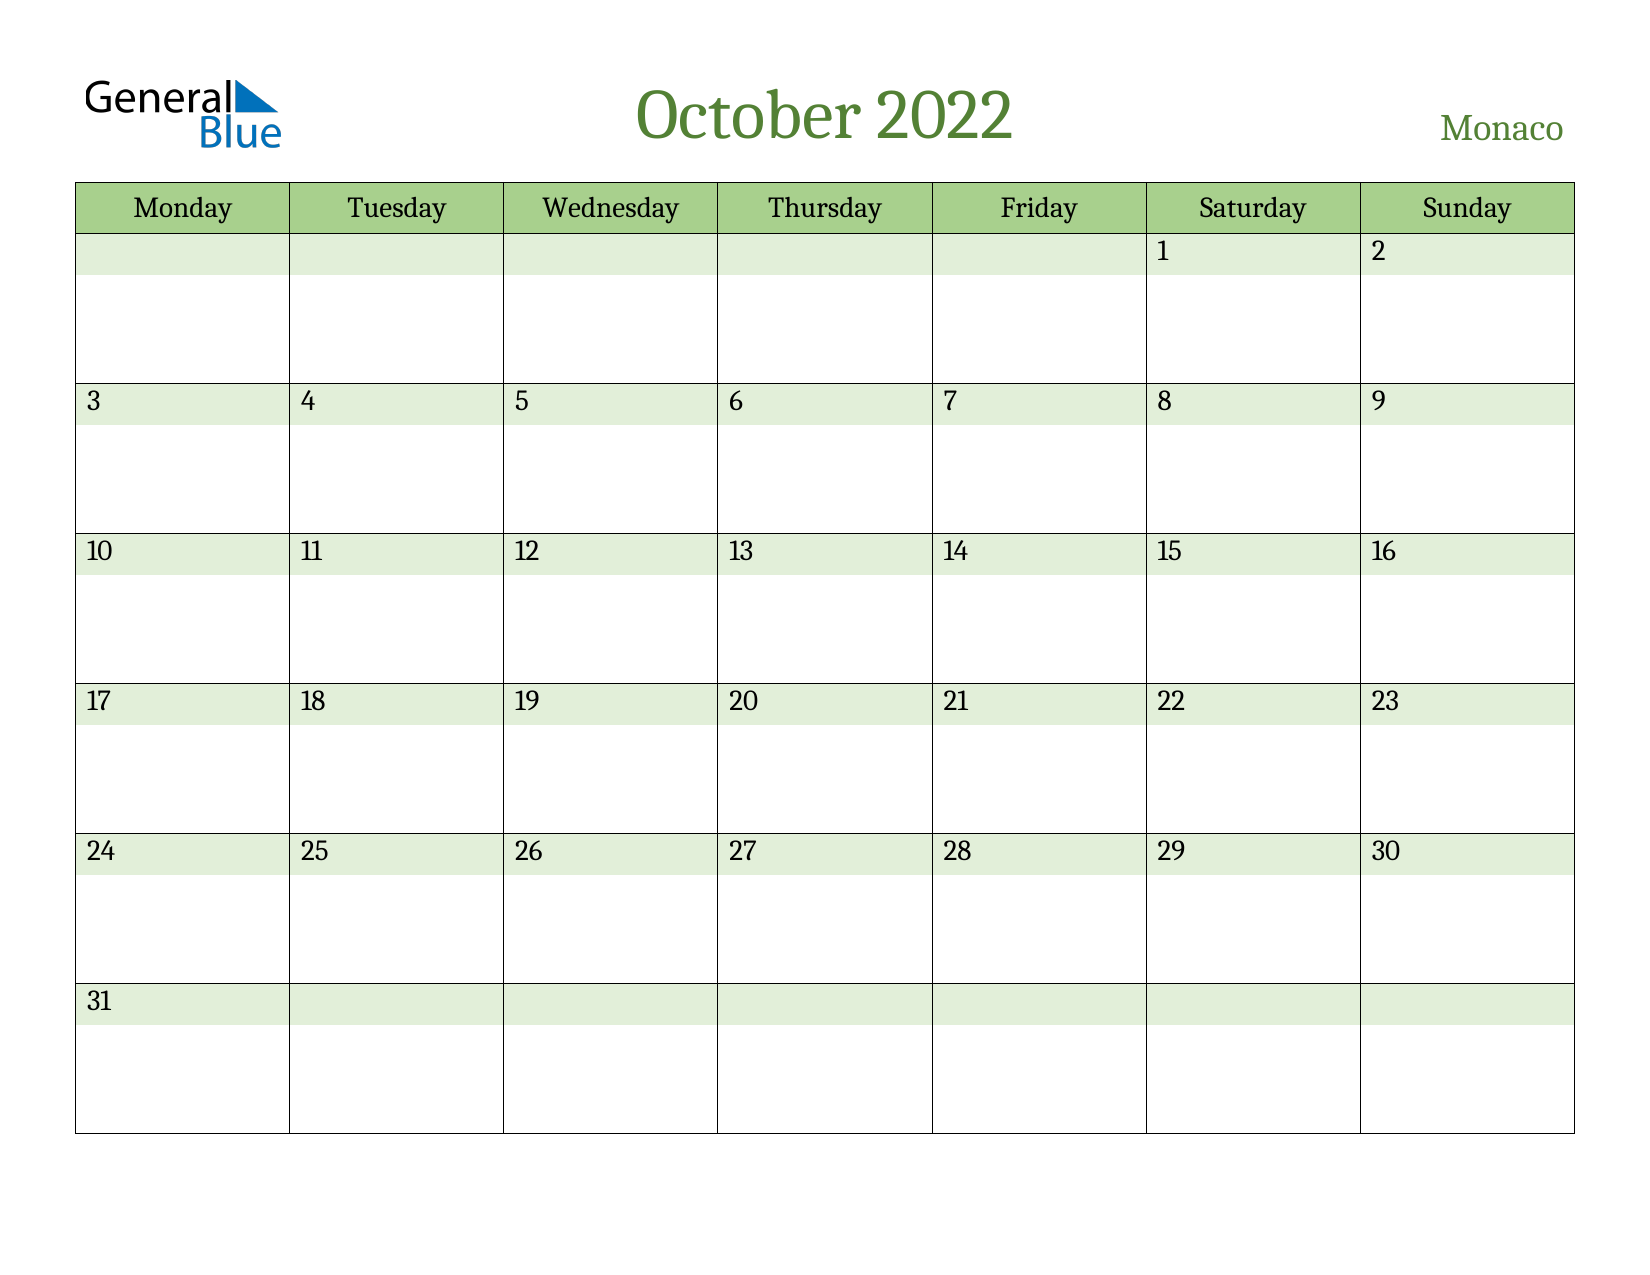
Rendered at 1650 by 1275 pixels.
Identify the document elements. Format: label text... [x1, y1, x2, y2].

table_cell 8 [1147, 384, 1360, 425]
picture [86, 80, 281, 148]
table_cell 24 [76, 834, 289, 875]
table_cell [76, 234, 289, 275]
table_cell 19 [504, 684, 717, 725]
table_cell [290, 425, 503, 533]
table_cell [76, 575, 289, 683]
table_cell 2 [1361, 234, 1574, 275]
table_header [76, 75, 503, 182]
table_cell 31 [76, 984, 289, 1025]
table_cell 7 [933, 384, 1146, 425]
table_cell 13 [718, 534, 932, 575]
table_cell [504, 234, 717, 275]
table_cell 9 [1361, 384, 1574, 425]
table_cell 18 [290, 684, 503, 725]
table_cell [290, 275, 503, 383]
table_cell [718, 575, 932, 683]
table_cell 22 [1147, 684, 1360, 725]
table_cell [1361, 875, 1574, 983]
table_cell [933, 875, 1146, 983]
table_cell 30 [1361, 834, 1574, 875]
table_cell 17 [76, 684, 289, 725]
table_cell [718, 425, 932, 533]
table_cell 28 [933, 834, 1146, 875]
table_cell Monday [76, 183, 289, 233]
table_cell [1361, 984, 1574, 1025]
table_cell 20 [718, 684, 932, 725]
table_cell Tuesday [290, 183, 503, 233]
table_cell [290, 725, 503, 833]
table_cell 11 [290, 534, 503, 575]
table_cell [1147, 875, 1360, 983]
table_cell [1361, 425, 1574, 533]
table_cell [504, 1025, 717, 1133]
table_cell 14 [933, 534, 1146, 575]
table_cell 26 [504, 834, 717, 875]
table_cell Saturday [1147, 183, 1360, 233]
table_cell Wednesday [504, 183, 717, 233]
table_cell [504, 875, 717, 983]
table_cell 1 [1147, 234, 1360, 275]
table_cell 15 [1147, 534, 1360, 575]
table_cell 16 [1361, 534, 1574, 575]
table_cell 23 [1361, 684, 1574, 725]
table_cell [718, 1025, 932, 1133]
table_cell [933, 575, 1146, 683]
table_cell [1361, 725, 1574, 833]
table_cell [504, 725, 717, 833]
table_cell [933, 275, 1146, 383]
table_cell [504, 425, 717, 533]
table_cell [76, 425, 289, 533]
table_cell Sunday [1361, 183, 1574, 233]
table_cell Thursday [718, 183, 932, 233]
table_cell [1147, 575, 1360, 683]
table_cell [933, 725, 1146, 833]
table_cell [504, 275, 717, 383]
table_cell 21 [933, 684, 1146, 725]
table_cell 5 [504, 384, 717, 425]
table_cell [1361, 575, 1574, 683]
table_cell 6 [718, 384, 932, 425]
table_cell [718, 875, 932, 983]
table_cell 3 [76, 384, 289, 425]
table_header October 2022 [504, 75, 1146, 182]
table_cell [290, 575, 503, 683]
table_cell [290, 1025, 503, 1133]
table_cell 29 [1147, 834, 1360, 875]
table_cell [290, 234, 503, 275]
table_cell [718, 275, 932, 383]
table_cell [1147, 984, 1360, 1025]
table_cell 10 [76, 534, 289, 575]
table_cell [1361, 275, 1574, 383]
table_cell [290, 984, 503, 1025]
table_cell [1147, 425, 1360, 533]
table_cell [933, 1025, 1146, 1133]
table_cell [933, 425, 1146, 533]
table_cell Friday [933, 183, 1146, 233]
table_cell [1147, 275, 1360, 383]
table_cell [718, 234, 932, 275]
table_header Monaco [1146, 75, 1574, 182]
table_cell [1361, 1025, 1574, 1133]
table_cell [76, 725, 289, 833]
table_cell 12 [504, 534, 717, 575]
table_cell 25 [290, 834, 503, 875]
table_cell [1147, 725, 1360, 833]
table_cell [718, 725, 932, 833]
table_cell [76, 1025, 289, 1133]
table_cell [290, 875, 503, 983]
table_cell [76, 875, 289, 983]
table_cell [504, 575, 717, 683]
table_cell [1147, 1025, 1360, 1133]
table_cell [76, 275, 289, 383]
table_cell 27 [718, 834, 932, 875]
table_cell [504, 984, 717, 1025]
table_cell [718, 984, 932, 1025]
table_cell [933, 984, 1146, 1025]
table_cell 4 [290, 384, 503, 425]
table_cell [933, 234, 1146, 275]
